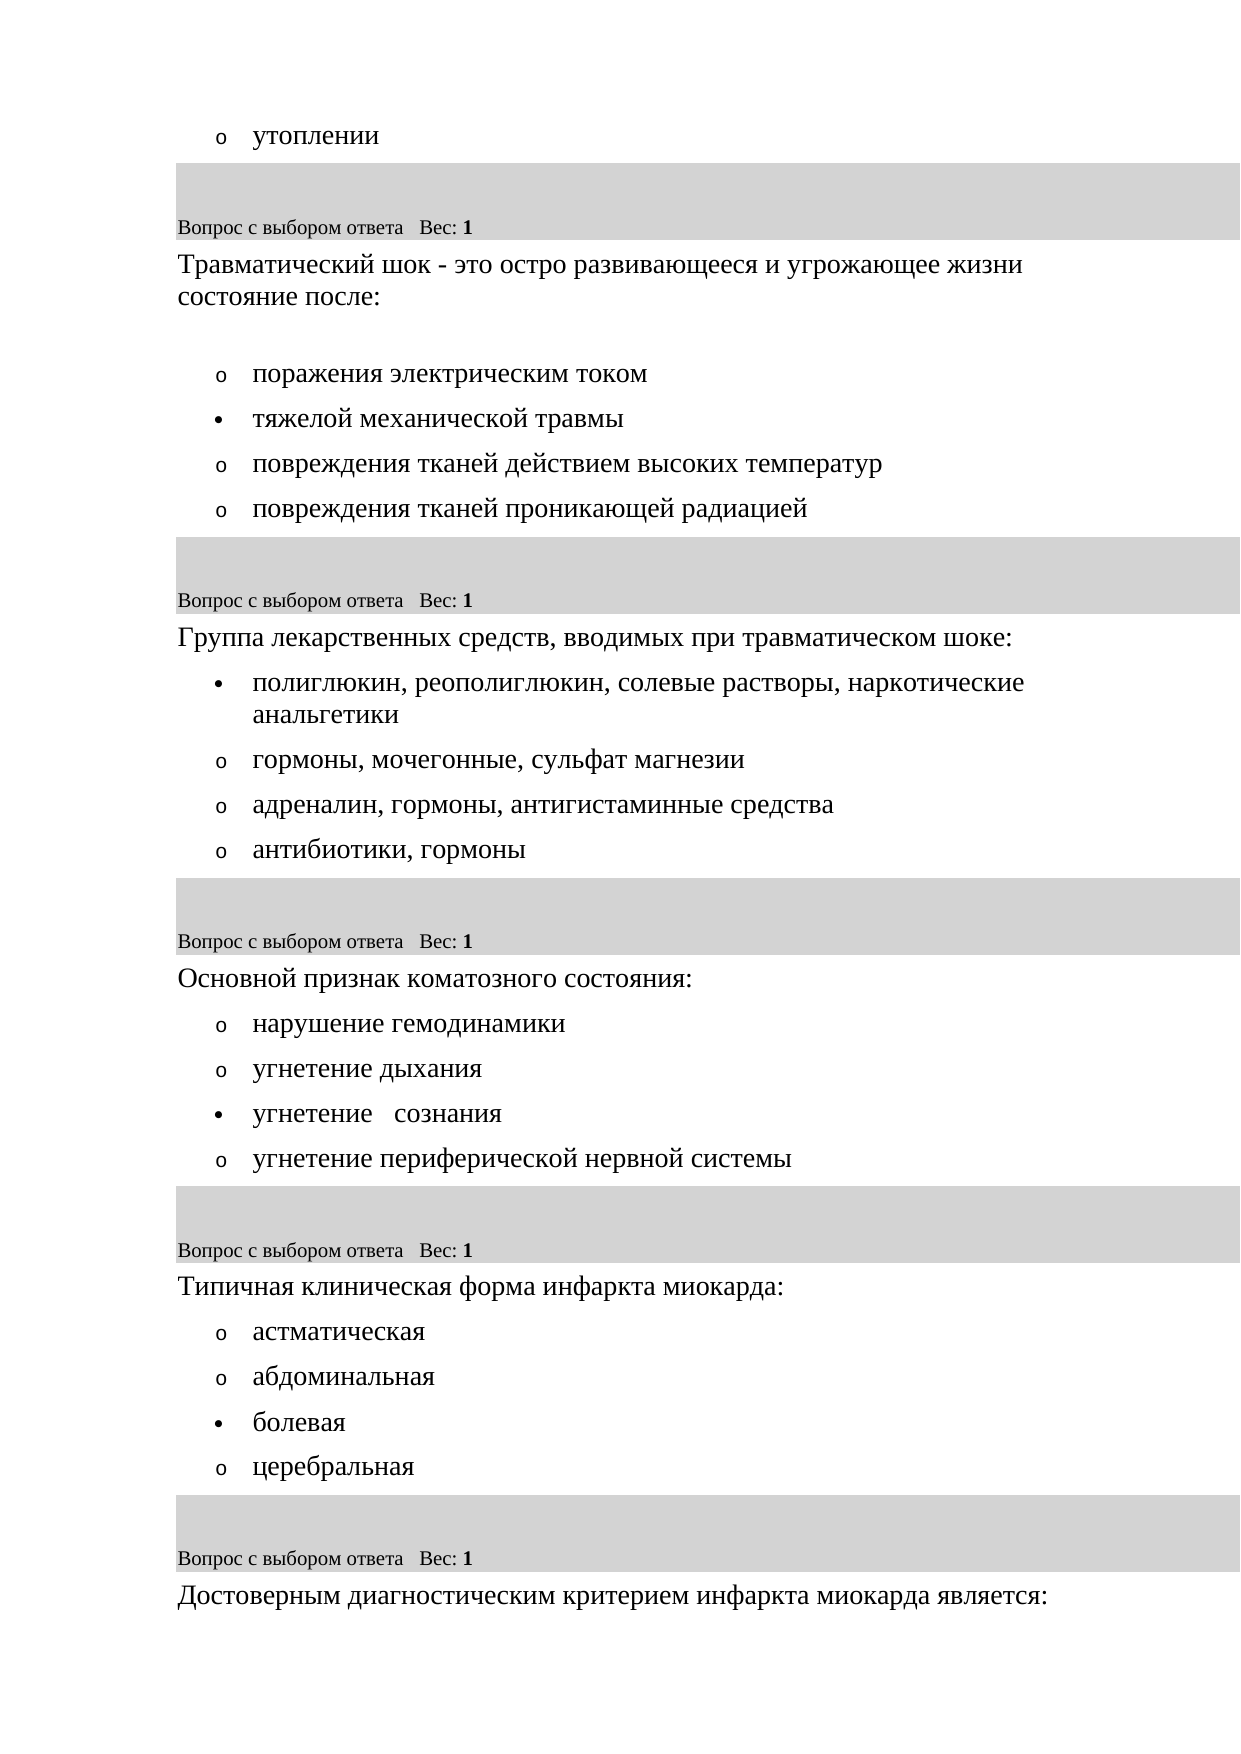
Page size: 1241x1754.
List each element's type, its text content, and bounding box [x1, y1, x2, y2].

table_header Вопрос с выбором ответа Вес: 1 [176, 1186, 1240, 1263]
list угнетение периферической нервной системы [215, 1141, 1152, 1173]
list утоплении [215, 118, 1152, 151]
text Достоверным диагностическим критерием инфаркта миокарда является: [177, 1578, 1152, 1610]
list угнетение сознания [215, 1096, 1152, 1128]
list гормоны, мочегонные, сульфат магнезии [215, 742, 1152, 775]
list угнетение дыхания [215, 1051, 1152, 1083]
list повреждения тканей действием высоких температур [215, 446, 1152, 479]
list антибиотики, гормоны [215, 832, 1152, 865]
list поражения электрическим током [215, 356, 1152, 389]
list астматическая [215, 1314, 1152, 1347]
text Основной признак коматозного состояния: [177, 961, 1152, 993]
table_header Вопрос с выбором ответа Вес: 1 [176, 1495, 1240, 1572]
list полиглюкин, реополиглюкин, солевые растворы, наркотические анальгетики [215, 665, 1152, 730]
text Травматический шок - это остро развивающееся и угрожающее жизни состояние после: [177, 247, 1152, 344]
list тяжелой механической травмы [215, 401, 1152, 434]
list болевая [215, 1404, 1152, 1437]
list повреждения тканей проникающей радиацией [215, 491, 1152, 524]
table_header Вопрос с выбором ответа Вес: 1 [176, 537, 1240, 614]
list адреналин, гормоны, антигистаминные средства [215, 787, 1152, 820]
table_header Вопрос с выбором ответа Вес: 1 [176, 163, 1240, 240]
text Группа лекарственных средств, вводимых при травматическом шоке: [177, 620, 1152, 652]
text Типичная клиническая форма инфаркта миокарда: [177, 1269, 1152, 1302]
list нарушение гемодинамики [215, 1006, 1152, 1038]
list церебральная [215, 1449, 1152, 1482]
table_header Вопрос с выбором ответа Вес: 1 [176, 878, 1240, 955]
list абдоминальная [215, 1359, 1152, 1392]
